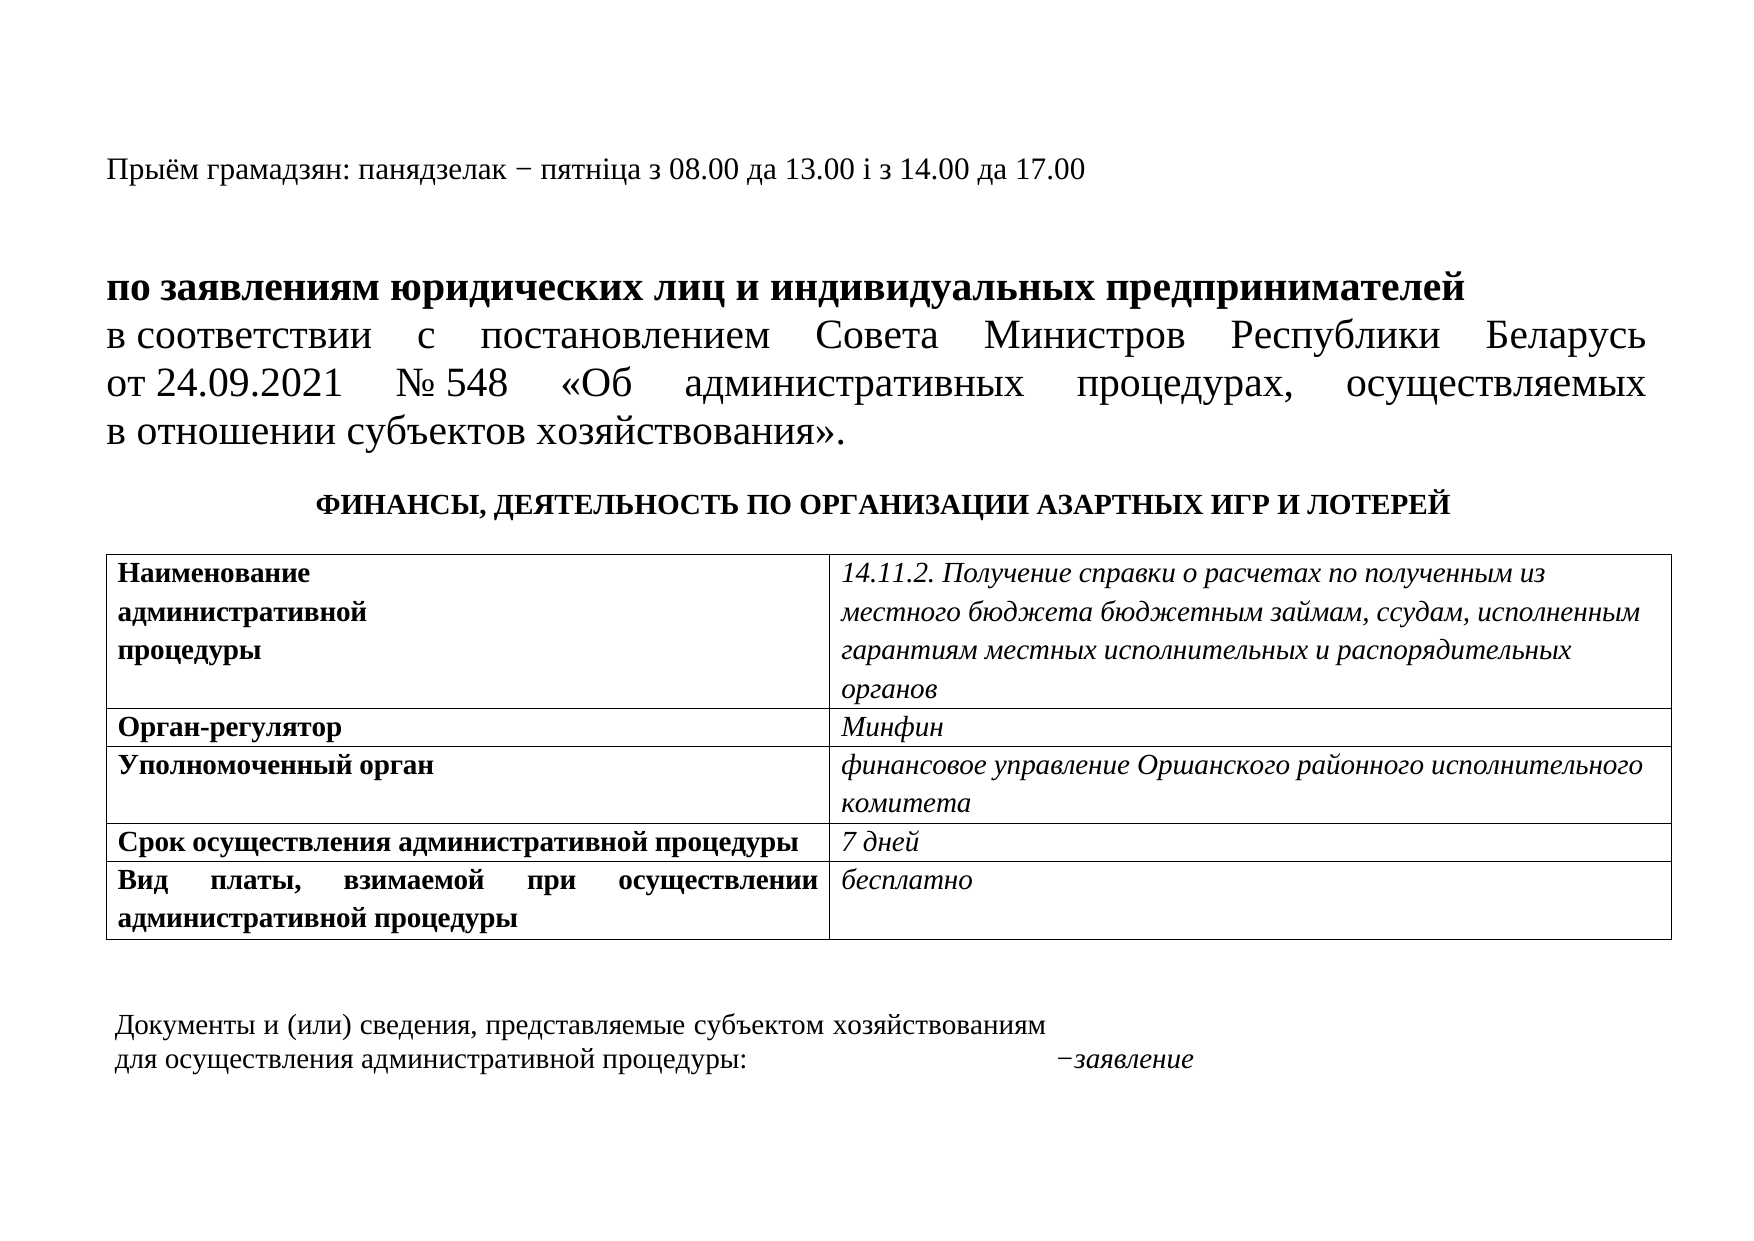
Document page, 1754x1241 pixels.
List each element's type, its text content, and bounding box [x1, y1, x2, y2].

table_header Наименование административной процедуры [107, 555, 829, 708]
table_header 14.11.2. Получение справки о расчетах по полученным из местного бюджета бюджетным займам, ссудам, исполненным гарантиям местных исполнительных и распорядительных органов [830, 555, 1671, 708]
table_cell Вид платы, взимаемой при осуществлении административной процедуры [107, 862, 829, 939]
table_cell финансовое управление Оршанского районного исполнительного комитета [830, 747, 1671, 823]
table_header Документы и (или) сведения, представляемые субъектом хозяйствованиям для осуществления административной процедуры: [110, 1008, 1050, 1109]
text по заявлениям юридических лиц и индивидуальных предпринимателей [106, 262, 1648, 310]
table_header −заявление [1050, 1008, 1662, 1109]
text в соответствии с постановлением Совета Министров Республики Беларусь от 24.09.2021 № 548 «Об административных процедурах, осуществляемых в отношении субъектов хозяйствования». [106, 310, 1648, 453]
table_cell Орган-регулятор [107, 709, 829, 746]
table_cell бесплатно [830, 862, 1671, 939]
table_cell 7 дней [830, 824, 1671, 861]
table_cell Уполномоченный орган [107, 747, 829, 823]
table_cell Минфин [830, 709, 1671, 746]
text Прыём грамадзян: панядзелак − пятніца з 08.00 да 13.00 і з 14.00 да 17.00 [106, 150, 1648, 186]
text ФИНАНСЫ, ДЕЯТЕЛЬНОСТЬ ПО ОРГАНИЗАЦИИ АЗАРТНЫХ ИГР И ЛОТЕРЕЙ [119, 487, 1648, 521]
table_cell Срок осуществления административной процедуры [107, 824, 829, 861]
